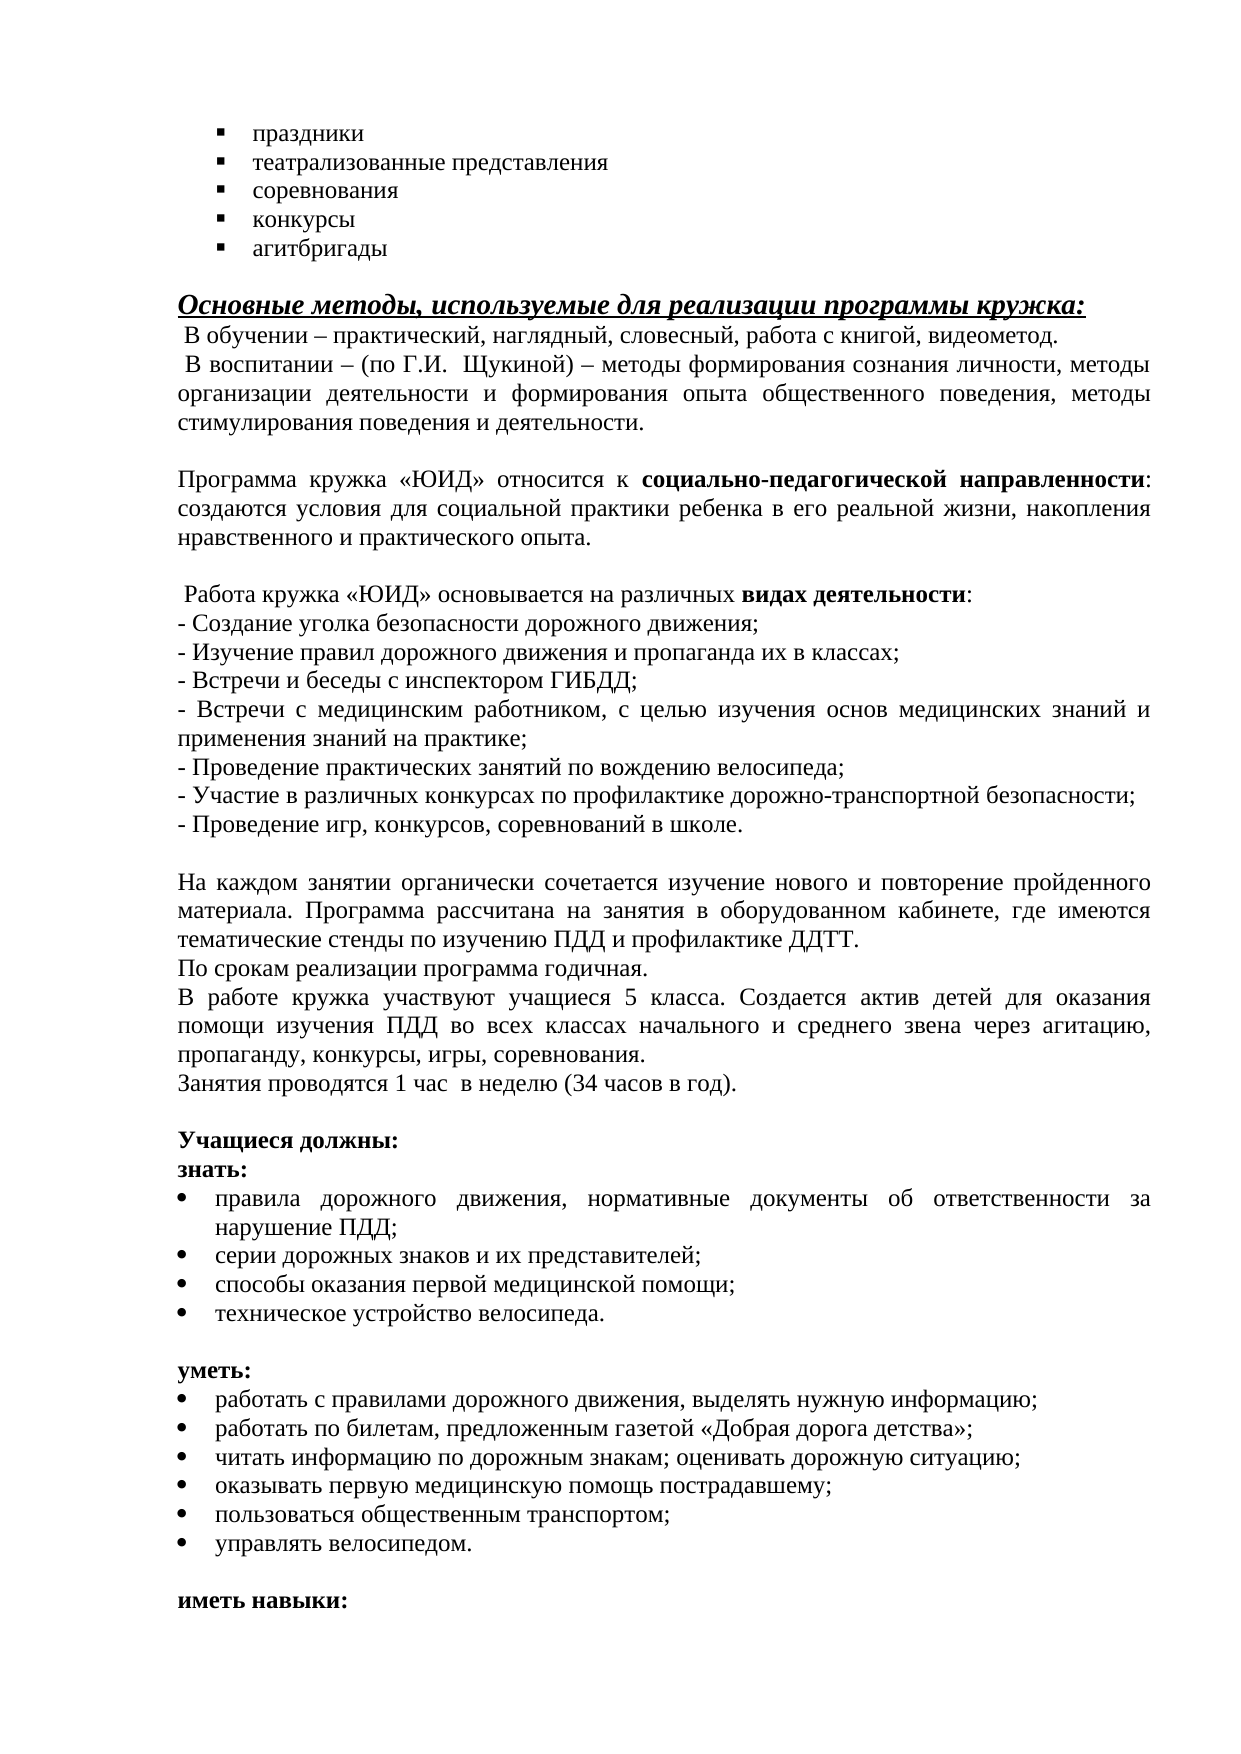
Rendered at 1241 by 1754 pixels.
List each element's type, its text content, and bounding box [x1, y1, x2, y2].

text - Проведение практических занятий по вождению велосипеда; [177, 752, 1152, 780]
list агитбригады [215, 233, 1152, 262]
text - Встречи с медицинским работником, с целью изучения основ медицинских знаний и применения знаний на практике; [177, 694, 1152, 752]
text - Создание уголка безопасности дорожного движения; [177, 608, 1152, 637]
text Учащиеся должны: [177, 1125, 1152, 1154]
text В работе кружка участвуют учащиеся 5 класса. Создается актив детей для оказания помощи изучения ПДД во всех классах начального и среднего звена через агитацию, пропаганду, конкурсы, игры, соревнования. [177, 982, 1152, 1068]
list читать информацию по дорожным знакам; оценивать дорожную ситуацию; [177, 1442, 1152, 1470]
list соревнования [215, 176, 1152, 204]
list работать с правилами дорожного движения, выделять нужную информацию; [177, 1384, 1152, 1413]
text уметь: [177, 1355, 1152, 1384]
list способы оказания первой медицинской помощи; [177, 1269, 1152, 1298]
list серии дорожных знаков и их представителей; [177, 1240, 1152, 1269]
text Работа кружка «ЮИД» основывается на различных видах деятельности: [177, 579, 1152, 608]
text - Встречи и беседы с инспектором ГИБДД; [177, 665, 1152, 694]
text знать: [177, 1154, 1152, 1183]
list праздники [215, 118, 1152, 147]
list театрализованные представления [215, 147, 1152, 176]
list оказывать первую медицинскую помощь пострадавшему; [177, 1470, 1152, 1499]
list правила дорожного движения, нормативные документы об ответственности за нарушение ПДД; [177, 1183, 1152, 1240]
text По срокам реализации программа годичная. [177, 953, 1152, 982]
text иметь навыки: [177, 1585, 1152, 1614]
text Занятия проводятся 1 час в неделю (34 часов в год). [177, 1068, 1152, 1097]
list техническое устройство велосипеда. [177, 1298, 1152, 1327]
list пользоваться общественным транспортом; [177, 1499, 1152, 1528]
text В воспитании – (по Г.И. Щукиной) – методы формирования сознания личности, методы организации деятельности и формирования опыта общественного поведения, методы стимулирования поведения и деятельности. [177, 349, 1152, 435]
list работать по билетам, предложенным газетой «Добрая дорога детства»; [177, 1413, 1152, 1442]
text На каждом занятии органически сочетается изучение нового и повторение пройденного материала. Программа рассчитана на занятия в оборудованном кабинете, где имеются тематические стенды по изучению ПДД и профилактике ДДТТ. [177, 867, 1152, 953]
text Основные методы, используемые для реализации программы кружка: [177, 287, 1152, 320]
list управлять велосипедом. [177, 1528, 1152, 1557]
text - Изучение правил дорожного движения и пропаганда их в классах; [177, 637, 1152, 665]
text Программа кружка «ЮИД» относится к социально-педагогической направленности: создаются условия для социальной практики ребенка в его реальной жизни, накопления нравственного и практического опыта. [177, 464, 1152, 550]
text - Проведение игр, конкурсов, соревнований в школе. [177, 809, 1152, 838]
text В обучении – практический, наглядный, словесный, работа с книгой, видеометод. [177, 320, 1152, 349]
text - Участие в различных конкурсах по профилактике дорожно-транспортной безопасности; [177, 780, 1152, 809]
list конкурсы [215, 204, 1152, 233]
